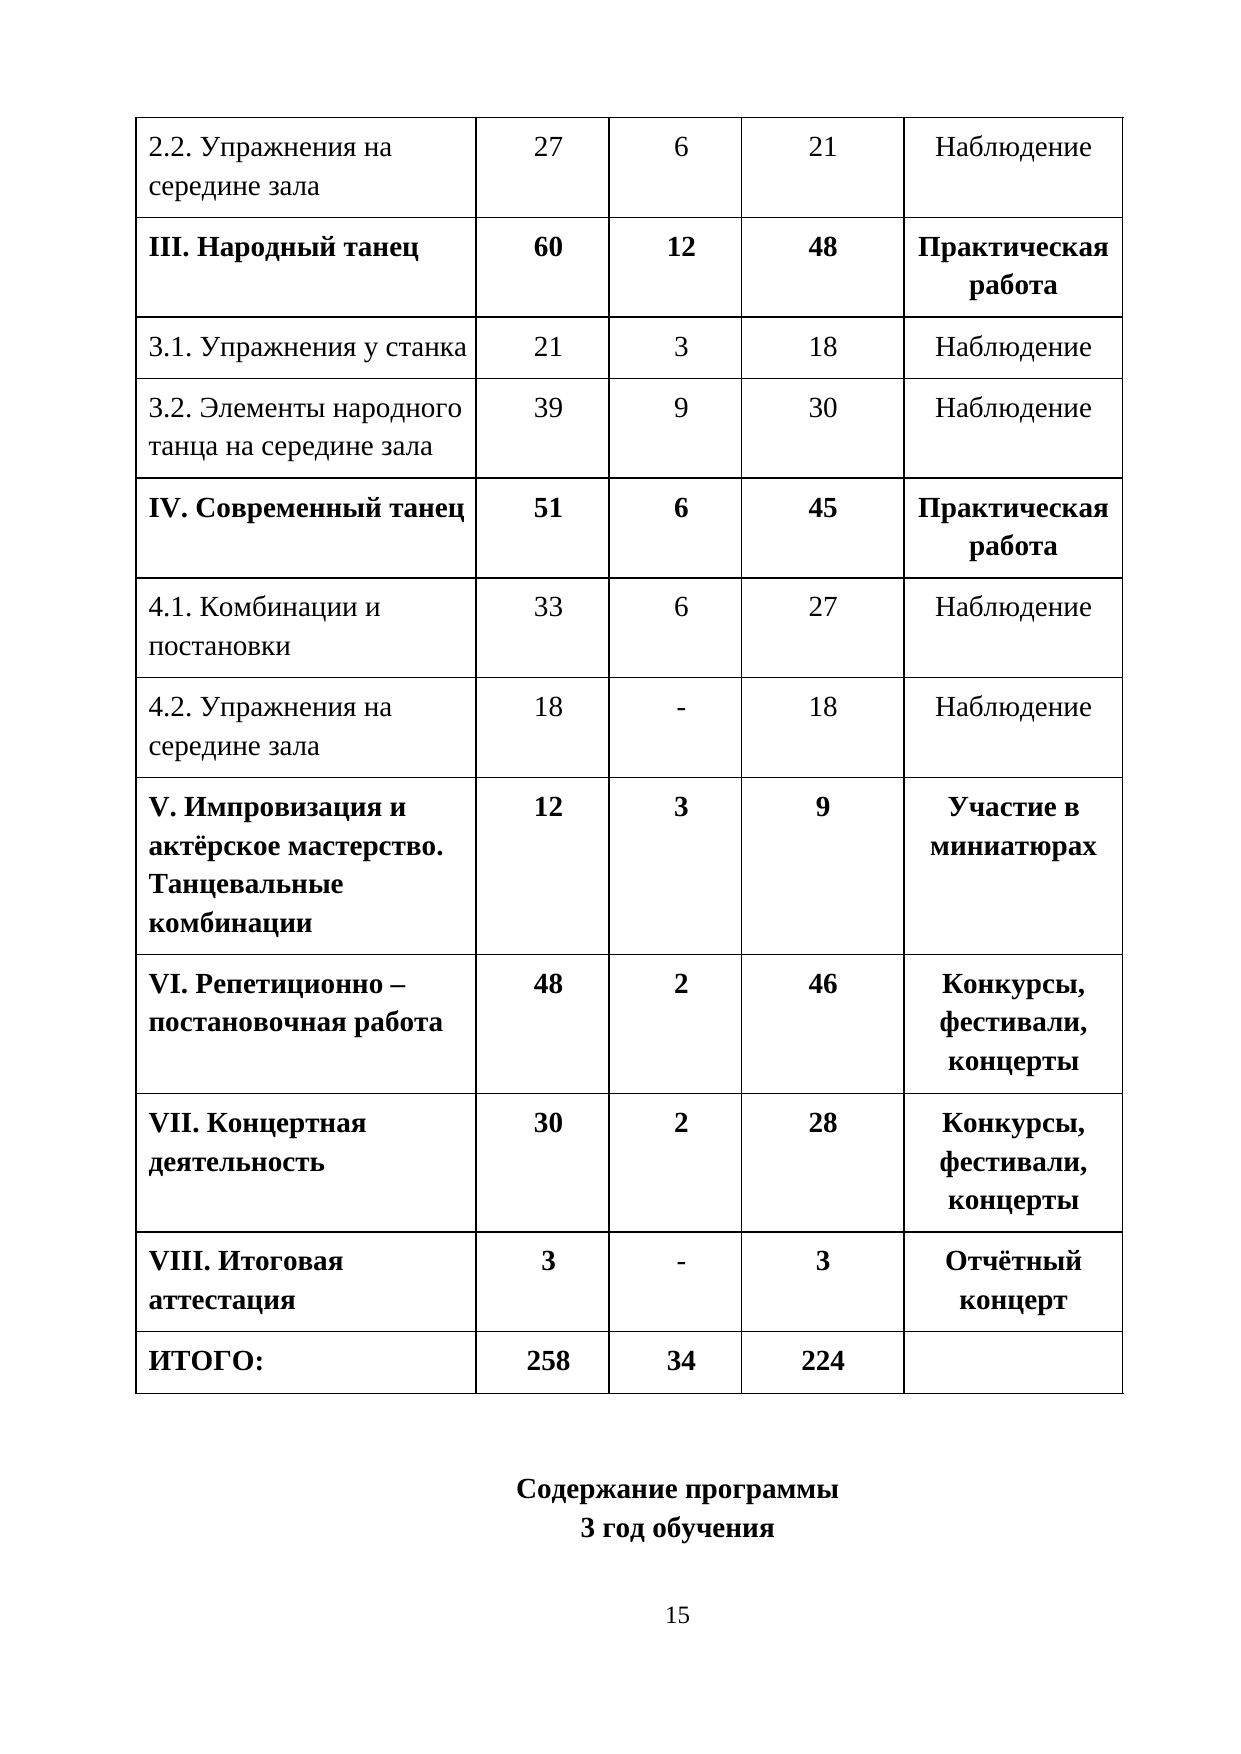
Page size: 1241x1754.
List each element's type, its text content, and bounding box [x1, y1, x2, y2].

table_cell 9 [742, 778, 903, 953]
table_cell 3 [477, 1233, 608, 1331]
table_cell 48 [477, 955, 608, 1093]
table_cell 28 [742, 1094, 903, 1231]
table_cell IV. Современный танец [137, 479, 475, 577]
table_cell III. Народный танец [137, 218, 475, 316]
table_cell 3 [742, 1233, 903, 1331]
table_cell Наблюдение [905, 379, 1122, 477]
table_cell 33 [477, 579, 608, 677]
table_cell Отчётный концерт [905, 1233, 1122, 1331]
table_cell - [610, 1233, 741, 1331]
table_cell - [610, 678, 741, 777]
table_cell 3.1. Упражнения у станка [137, 318, 475, 377]
table_cell 4.1. Комбинации и постановки [137, 579, 475, 677]
table_cell 46 [742, 955, 903, 1093]
table_cell VII. Концертная деятельность [137, 1094, 475, 1231]
table_cell Наблюдение [905, 318, 1122, 377]
table_cell VIII. Итоговая аттестация [137, 1233, 475, 1331]
table_cell 4.2. Упражнения на середине зала [137, 678, 475, 777]
table_cell 34 [610, 1332, 741, 1393]
text 3 год обучения [135, 1510, 1219, 1543]
table_cell 27 [477, 118, 608, 216]
table_cell [905, 1332, 1122, 1393]
table_cell Конкурсы, фестивали, концерты [905, 1094, 1122, 1231]
table_cell 3 [610, 778, 741, 953]
table_cell 27 [742, 579, 903, 677]
table_cell Наблюдение [905, 579, 1122, 677]
table_cell 6 [610, 579, 741, 677]
table_cell 45 [742, 479, 903, 577]
table_cell 39 [477, 379, 608, 477]
table_cell Конкурсы, фестивали, концерты [905, 955, 1122, 1093]
table_cell V. Импровизация и актёрское мастерство. Танцевальные комбинации [137, 778, 475, 953]
table_cell Наблюдение [905, 118, 1122, 216]
table_cell Участие в миниатюрах [905, 778, 1122, 953]
table_cell 12 [477, 778, 608, 953]
table_cell 6 [610, 118, 741, 216]
table_cell 2 [610, 955, 741, 1093]
table_cell 258 [477, 1332, 608, 1393]
table_cell 3 [610, 318, 741, 377]
table_cell 30 [742, 379, 903, 477]
table_cell VI. Репетиционно – постановочная работа [137, 955, 475, 1093]
table_cell 51 [477, 479, 608, 577]
table_cell 48 [742, 218, 903, 316]
table_cell 2 [610, 1094, 741, 1231]
table_cell 9 [610, 379, 741, 477]
table_cell ИТОГО: [137, 1332, 475, 1393]
table_cell Практическая работа [905, 479, 1122, 577]
table_cell 30 [477, 1094, 608, 1231]
table_cell 18 [477, 678, 608, 777]
table_cell 2.2. Упражнения на середине зала [137, 118, 475, 216]
table_cell 60 [477, 218, 608, 316]
table_cell 18 [742, 318, 903, 377]
table_cell 18 [742, 678, 903, 777]
table_cell 6 [610, 479, 741, 577]
table_cell 21 [742, 118, 903, 216]
table_cell Наблюдение [905, 678, 1122, 777]
table_cell 21 [477, 318, 608, 377]
table_cell 224 [742, 1332, 903, 1393]
table_cell 3.2. Элементы народного танца на середине зала [137, 379, 475, 477]
table_cell 12 [610, 218, 741, 316]
text Содержание программы [135, 1471, 1219, 1505]
table_cell Практическая работа [905, 218, 1122, 316]
